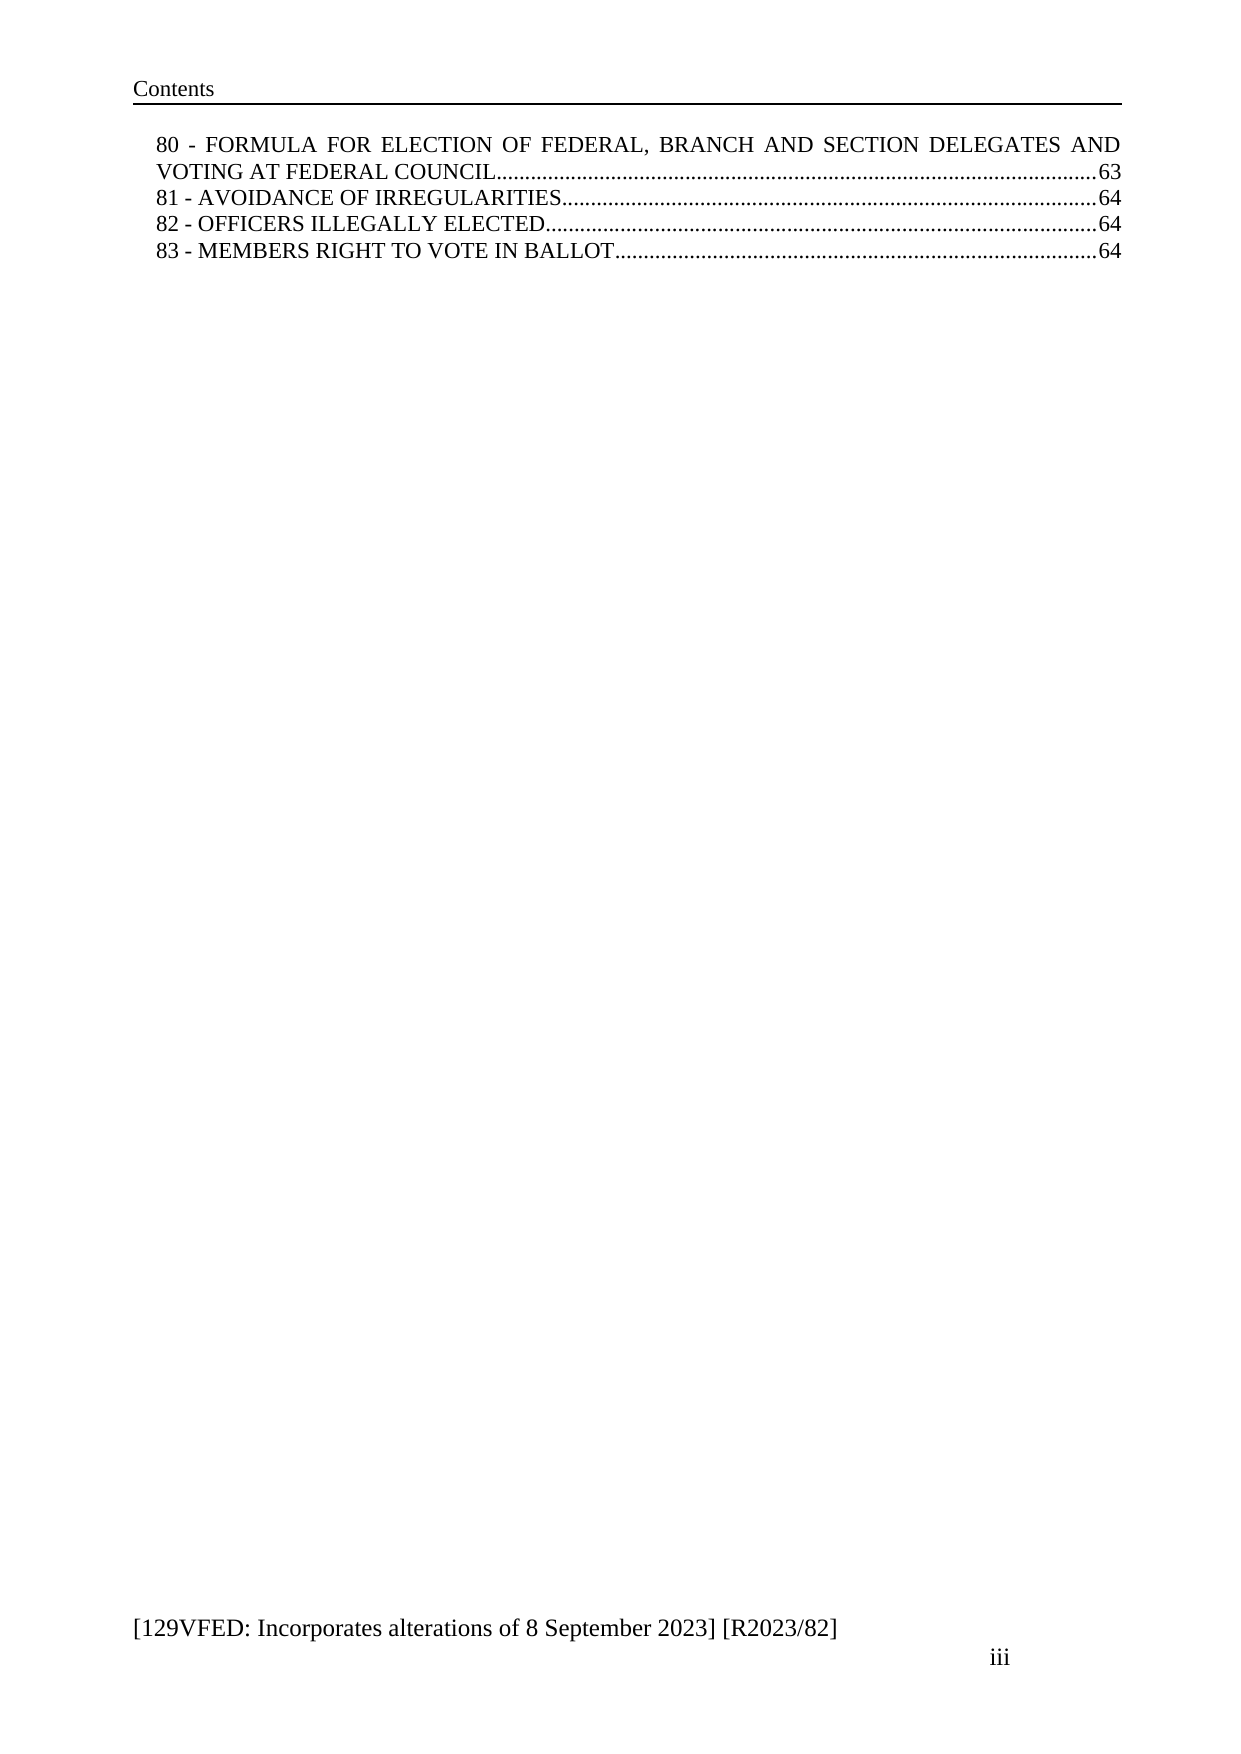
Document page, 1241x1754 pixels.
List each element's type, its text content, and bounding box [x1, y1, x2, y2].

text 81 - AVOIDANCE OF IRREGULARITIES 64 [156, 184, 1122, 210]
text 82 - OFFICERS ILLEGALLY ELECTED 64 [156, 210, 1122, 237]
text 83 - MEMBERS RIGHT TO VOTE IN BALLOT 64 [156, 237, 1122, 263]
text 80 - FORMULA FOR ELECTION OF FEDERAL, BRANCH AND SECTION DELEGATES AND VOTING AT FEDERAL COUNCIL 63 [156, 131, 1122, 184]
